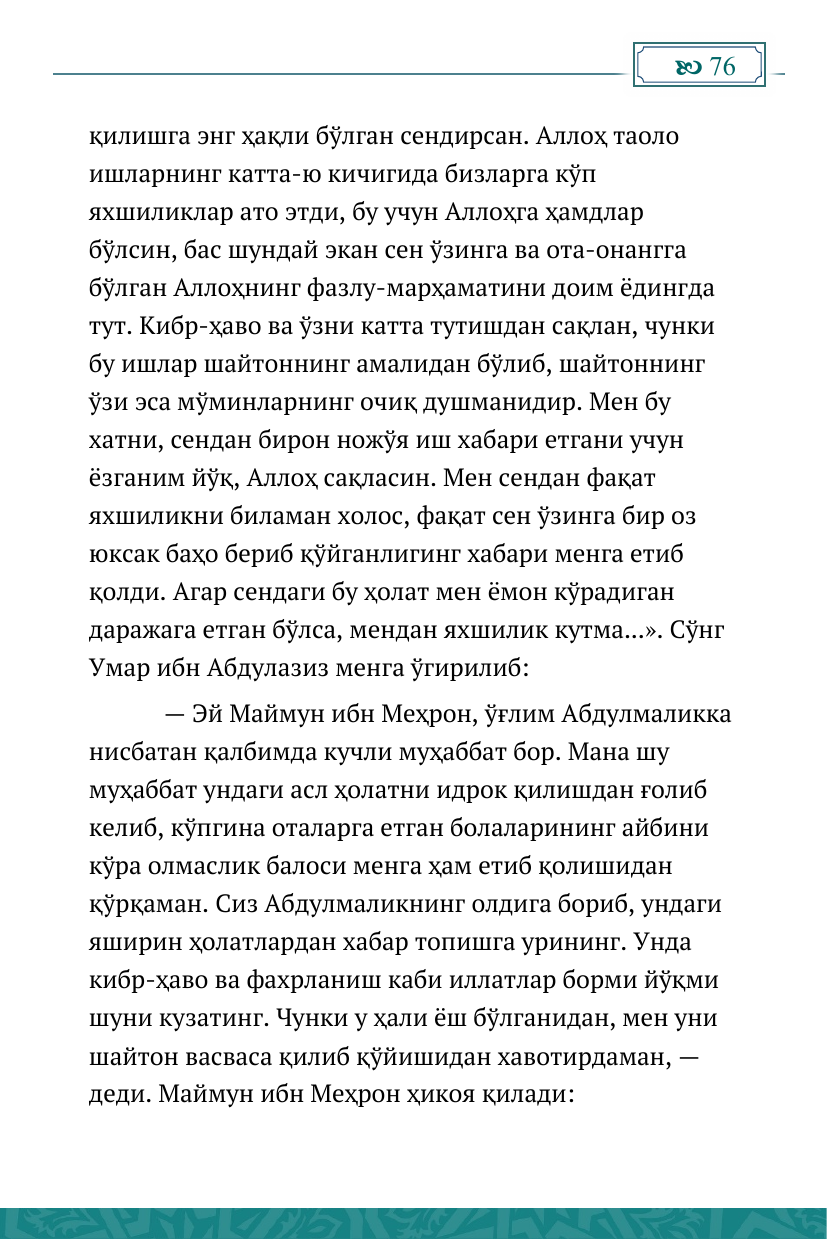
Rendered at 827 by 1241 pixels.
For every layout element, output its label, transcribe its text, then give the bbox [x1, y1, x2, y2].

text — Эй Маймун ибн Меҳрон, ўғлим Абдулмаликка нисбатан қалбимда кучли муҳаббат бор. Мана шу муҳаббат ундаги асл ҳолатни идрок қилишдан ғолиб келиб, кўпгина оталарга етган болаларининг айбини кўра олмаслик балоси менга ҳам етиб қолишидан қўрқаман. Сиз Абдулмаликнинг олдига бориб, ундаги яширин ҳолатлардан хабар топишга урининг. Унда кибр-ҳаво ва фахрланиш каби иллатлар борми йўқми шуни кузатинг. Чунки у ҳали ёш бўлганидан, мен уни шайтон васваса қилиб қўйишидан хавотирдаман, — деди. Маймун ибн Меҳрон ҳикоя қилади: [89, 697, 738, 1110]
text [89, 118, 738, 683]
picture [0, 1208, 827, 1239]
